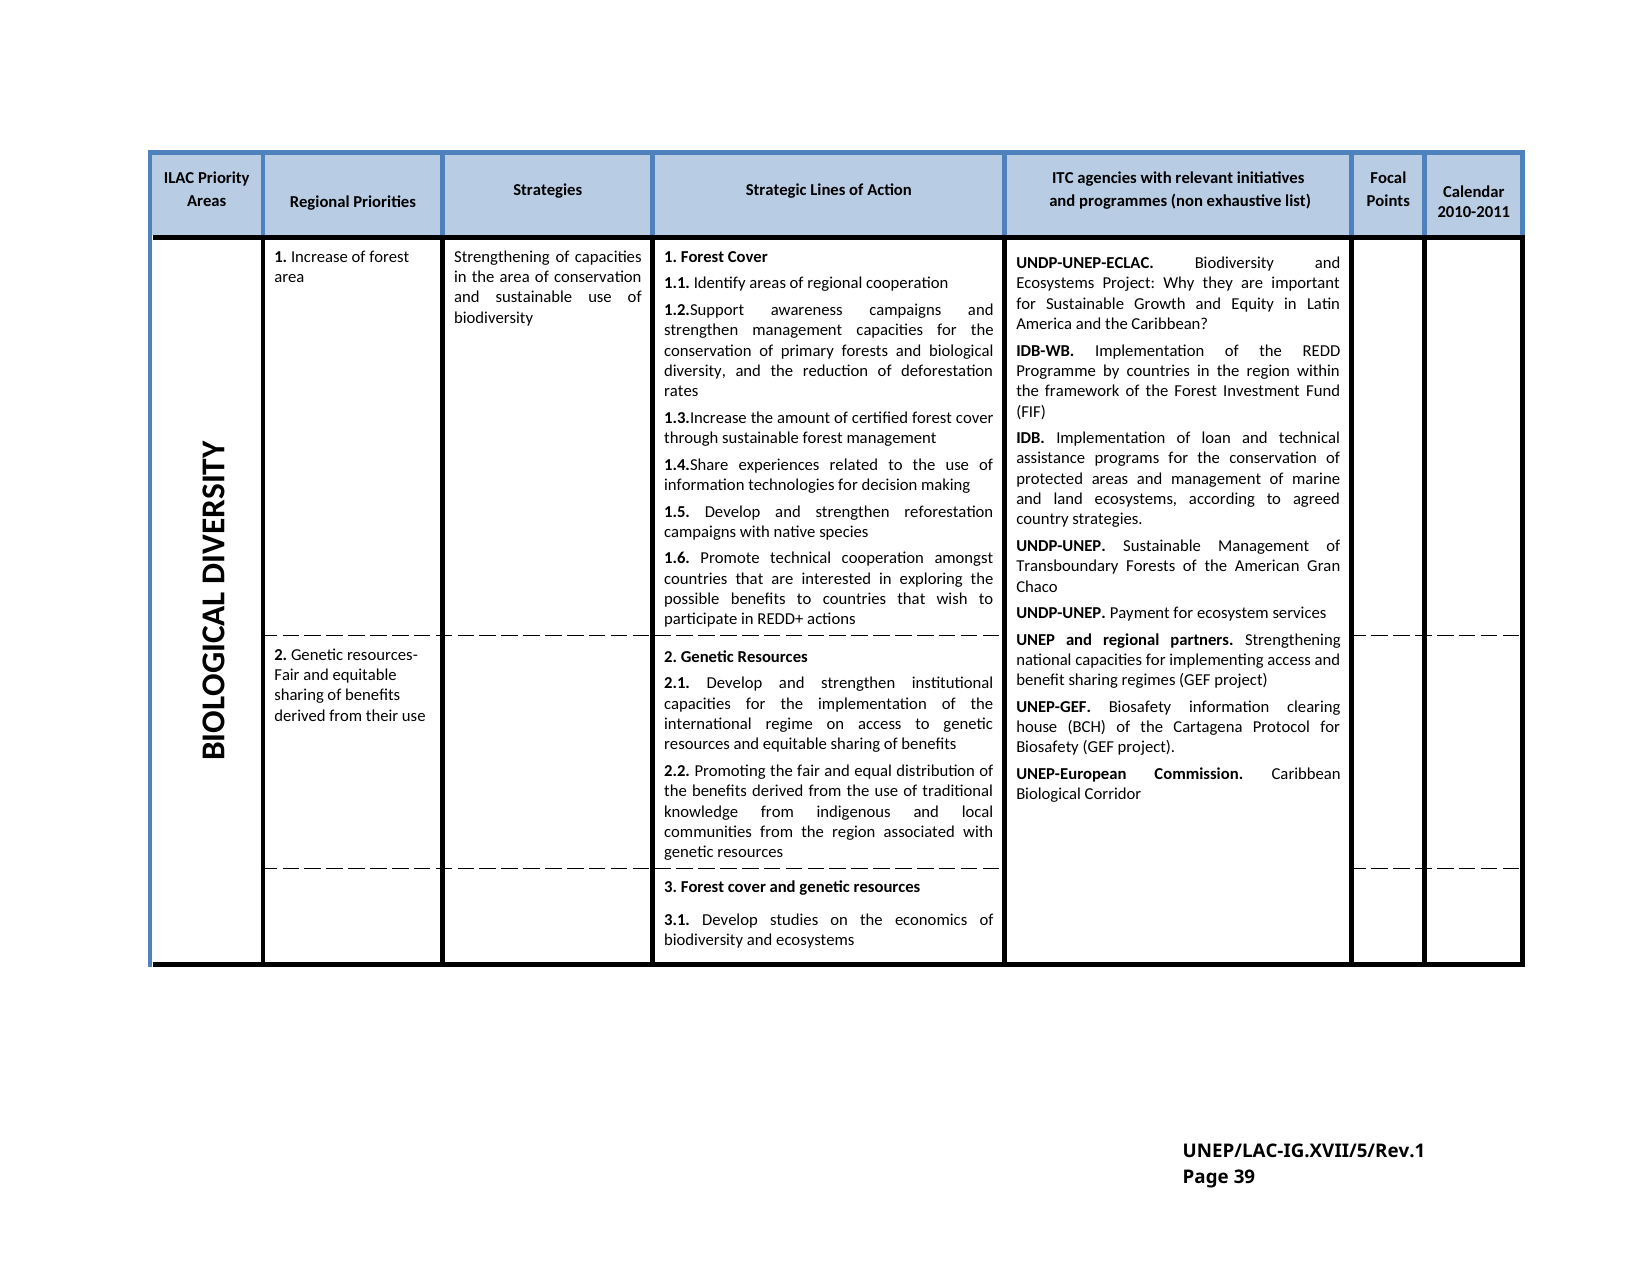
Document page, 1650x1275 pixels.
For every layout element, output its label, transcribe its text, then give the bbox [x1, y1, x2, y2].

table_cell UNDP-UNEP-ECLAC. Biodiversity and Ecosystems Project: Why they are important for Sustainable Growth and Equity in Latin America and the Caribbean? IDB-WB. Implementation of the REDD Programme by countries in the region within the framework of the Forest Investment Fund (FIF) IDB. Implementation of loan and technical assistance programs for the conservation of protected areas and management of marine and land ecosystems, according to agreed country strategies. UNDP-UNEP. Sustainable Management of Transboundary Forests of the American Gran Chaco UNDP-UNEP. Payment for ecosystem services UNEP and regional partners. Strengthening national capacities for implementing access and benefit sharing regimes (GEF project) UNEP-GEF. Biosafety information clearing house (BCH) of the Cartagena Protocol for Biosafety (GEF project). UNEP-European Commission. Caribbean Biological Corridor [1007, 240, 1349, 962]
table_header Strategies [445, 155, 650, 235]
table_header Calendar 2010-2011 [1427, 155, 1520, 235]
table_cell 3. Forest cover and genetic resources 3.1. Develop studies on the economics of biodiversity and ecosystems [655, 868, 1002, 962]
table_cell [1427, 240, 1520, 635]
table_cell [445, 868, 650, 962]
table_cell [1427, 868, 1520, 962]
table_cell 1. Forest Cover 1.1. Identify areas of regional cooperation 1.2.Support awareness campaigns and strengthen management capacities for the conservation of primary forests and biological diversity, and the reduction of deforestation rates 1.3.Increase the amount of certified forest cover through sustainable forest management 1.4.Share experiences related to the use of information technologies for decision making 1.5. Develop and strengthen reforestation campaigns with native species 1.6. Promote technical cooperation amongst countries that are interested in exploring the possible benefits to countries that wish to participate in REDD+ actions [655, 240, 1002, 635]
table_cell BIOLOGICAL DIVERSITY [152, 236, 261, 962]
table_cell [445, 635, 650, 868]
table_cell [1427, 635, 1520, 868]
table_cell 1. Increase of forest area [265, 240, 440, 635]
table_header Focal Points [1354, 155, 1422, 235]
table_cell [265, 868, 440, 962]
table_cell Strengthening of capacities in the area of conservation and sustainable use of biodiversity [445, 240, 650, 635]
table_cell [1354, 868, 1422, 962]
table_cell 2. Genetic resources-Fair and equitable sharing of benefits derived from their use [265, 635, 440, 868]
table_header Regional Priorities [265, 155, 440, 235]
table_cell [1354, 240, 1422, 635]
table_cell 2. Genetic Resources 2.1. Develop and strengthen institutional capacities for the implementation of the international regime on access to genetic resources and equitable sharing of benefits 2.2. Promoting the fair and equal distribution of the benefits derived from the use of traditional knowledge from indigenous and local communities from the region associated with genetic resources [655, 635, 1002, 868]
table_cell [1354, 635, 1422, 868]
table_header Strategic Lines of Action [655, 155, 1002, 235]
table_header ITC agencies with relevant initiatives and programmes (non exhaustive list) [1007, 155, 1349, 235]
table_header ILAC Priority Areas [152, 155, 261, 235]
